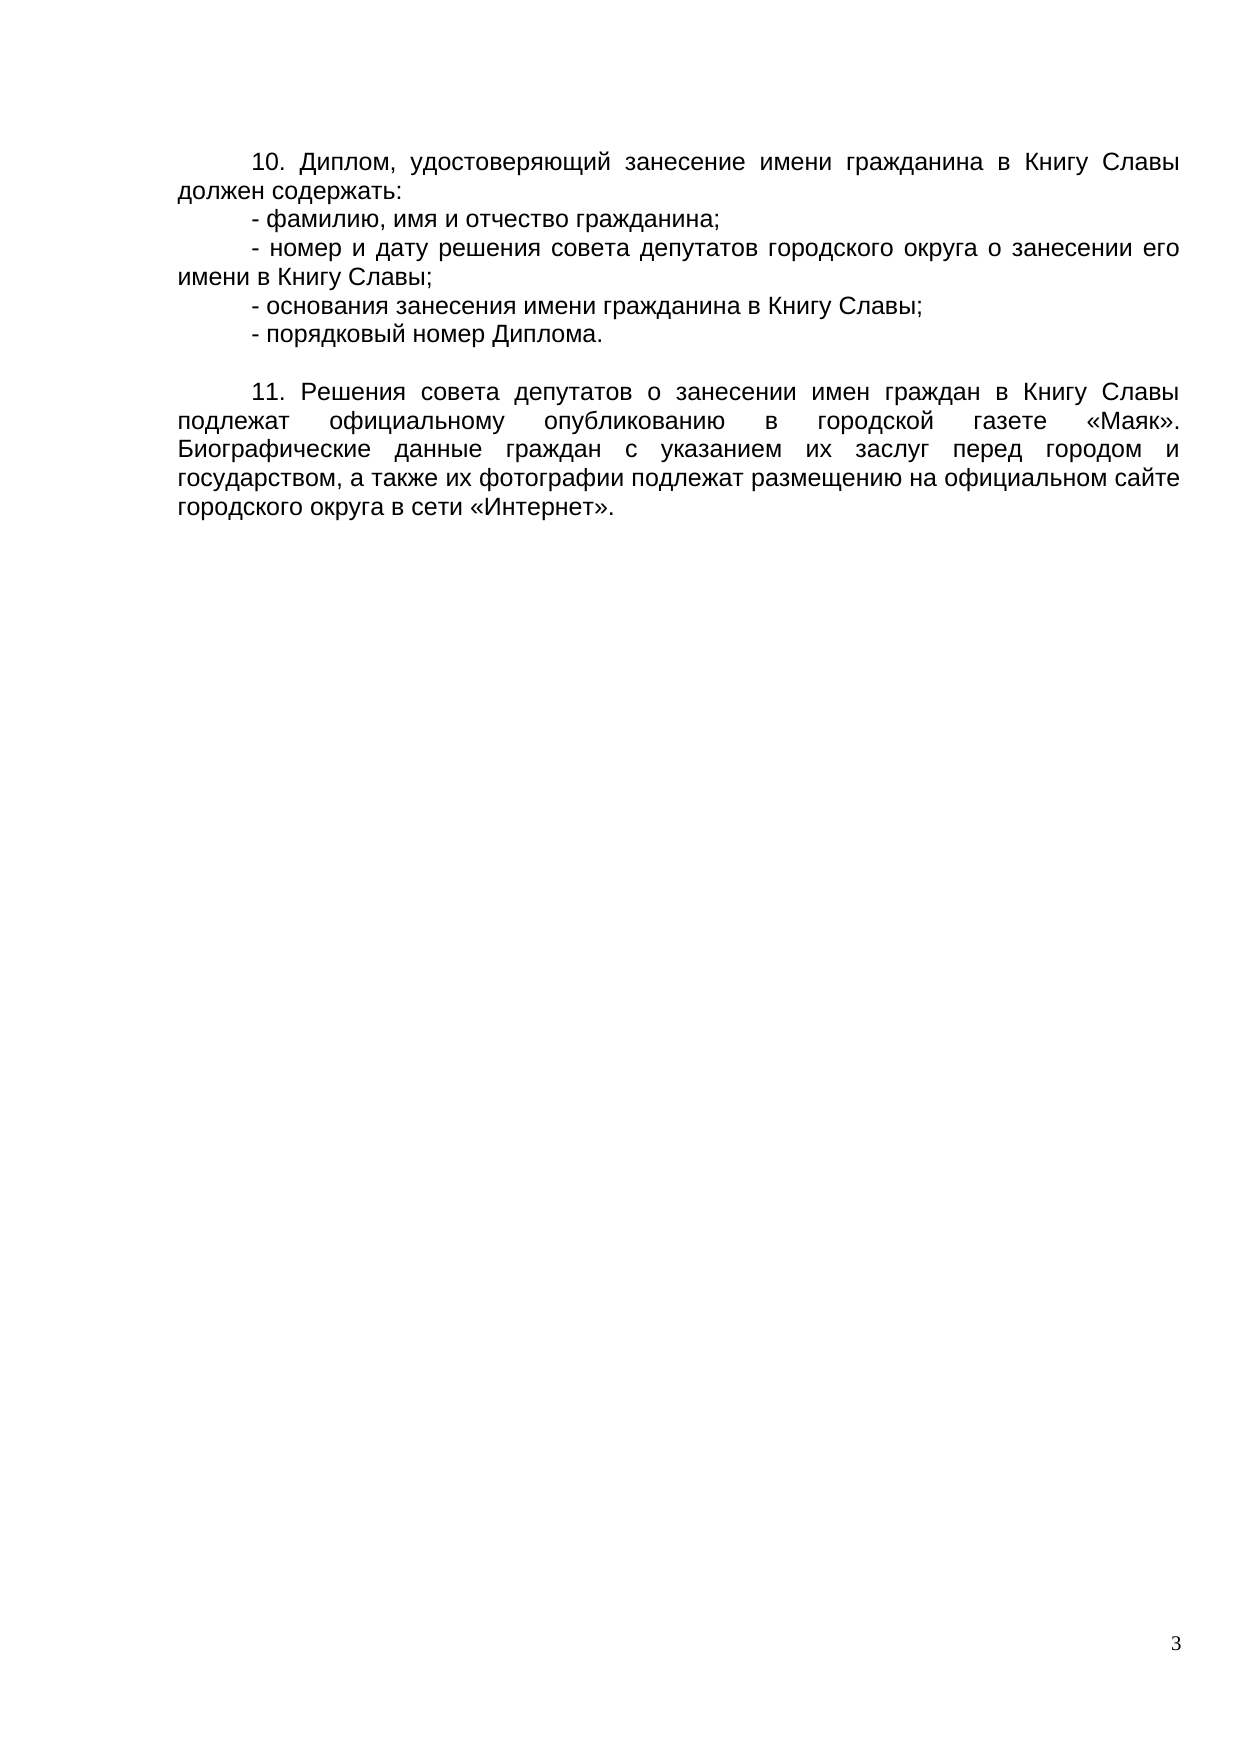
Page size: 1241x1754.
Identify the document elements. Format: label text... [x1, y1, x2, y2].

text 11. Решения совета депутатов о занесении имен граждан в Книгу Славы подлежат официальному опубликованию в городской газете «Маяк». Биографические данные граждан с указанием их заслуг перед городом и государством, а также их фотографии подлежат размещению на официальном сайте городского округа в сети «Интернет». [177, 377, 1181, 521]
text - номер и дату решения совета депутатов городского округа о занесении его имени в Книгу Славы; [177, 233, 1181, 291]
text 10. Диплом, удостоверяющий занесение имени гражданина в Книгу Славы должен содержать: [177, 147, 1181, 204]
text - порядковый номер Диплома. [177, 319, 1181, 348]
text - фамилию, имя и отчество гражданина; [177, 204, 1181, 233]
text - основания занесения имени гражданина в Книгу Славы; [177, 291, 1181, 319]
